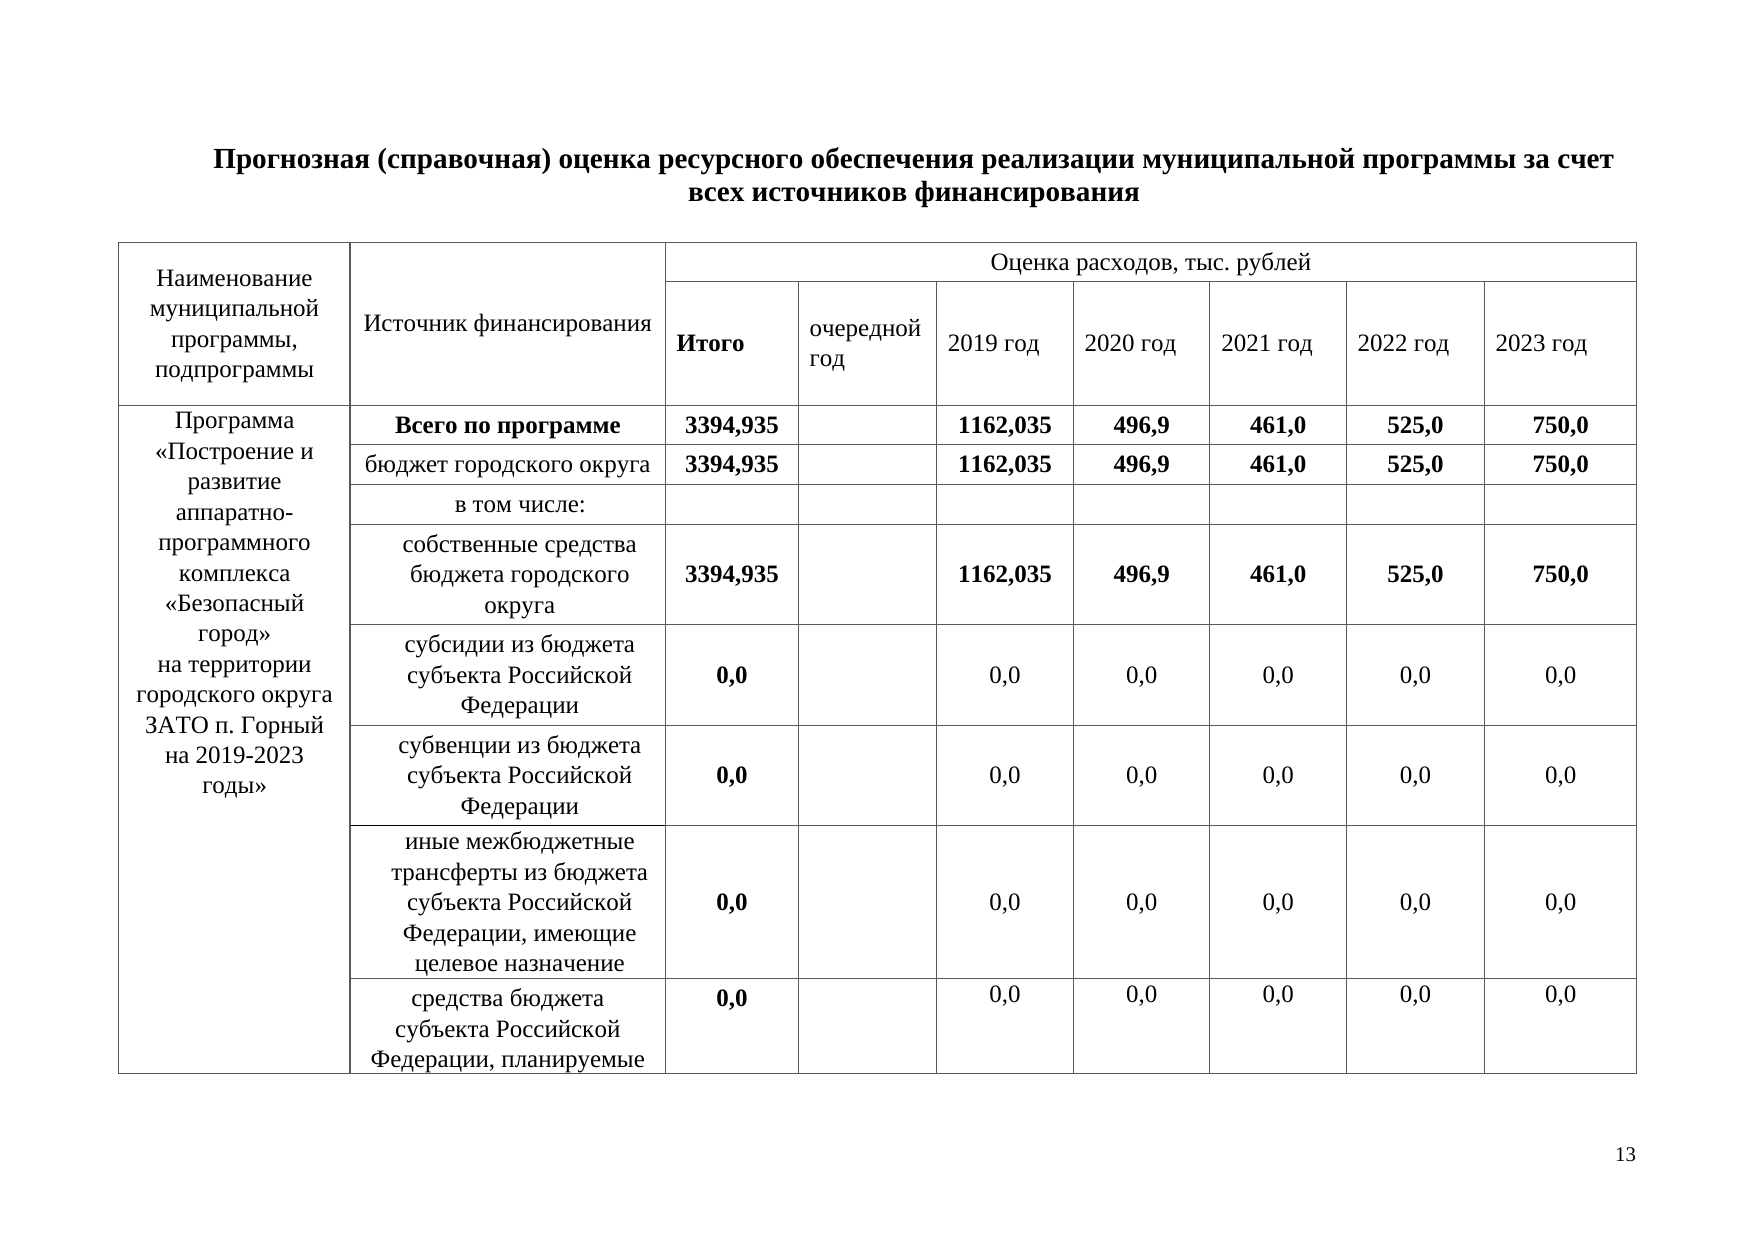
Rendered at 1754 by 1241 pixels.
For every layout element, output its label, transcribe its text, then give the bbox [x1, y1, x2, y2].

table_cell [937, 485, 1073, 524]
table_cell 0,0 [1210, 726, 1346, 825]
table_cell 0,0 [666, 726, 798, 825]
table_cell 0,0 [937, 826, 1073, 978]
table_cell [1347, 485, 1484, 524]
table_cell Программа «Построение и развитие аппаратно- программного комплекса «Безопасный город» на территории городского округа ЗАТО п. Горный на 2019-2023 годы» [119, 406, 349, 1073]
table_cell субсидии из бюджета субъекта Российской Федерации [351, 625, 665, 725]
table_cell [799, 525, 936, 624]
table_cell 461,0 [1210, 406, 1346, 444]
table_cell 2023 год [1485, 282, 1636, 404]
table_cell [666, 485, 798, 524]
table_cell 496,9 [1074, 406, 1209, 444]
table_cell 2021 год [1210, 282, 1346, 404]
table_cell субвенции из бюджета субъекта Российской Федерации [351, 726, 665, 825]
table_cell бюджет городского округа [351, 445, 665, 484]
table_cell собственные средства бюджета городского округа [351, 525, 665, 624]
table_cell 0,0 [937, 726, 1073, 825]
table_cell Всего по программе [351, 406, 665, 444]
table_cell 0,0 [1485, 826, 1636, 978]
table_cell 750,0 [1485, 445, 1636, 484]
table_cell иные межбюджетные трансферты из бюджета субъекта Российской Федерации, имеющие целевое назначение [351, 826, 665, 978]
table_cell 3394,935 [666, 445, 798, 484]
table_cell 0,0 [1074, 979, 1209, 1073]
table_cell [799, 826, 936, 978]
table_cell 0,0 [666, 979, 798, 1073]
table_cell 0,0 [1074, 826, 1209, 978]
table_header Наименование муниципальной программы, подпрограммы [119, 243, 349, 404]
table_cell 750,0 [1485, 525, 1636, 624]
table_cell 0,0 [1485, 979, 1636, 1073]
table_cell 3394,935 [666, 525, 798, 624]
table_cell 0,0 [937, 625, 1073, 725]
table_cell 0,0 [1074, 625, 1209, 725]
table_cell 1162,035 [937, 406, 1073, 444]
table_cell 0,0 [1210, 625, 1346, 725]
table_cell 750,0 [1485, 406, 1636, 444]
table_cell [799, 625, 936, 725]
table_cell 2022 год [1347, 282, 1484, 404]
table_cell 0,0 [666, 625, 798, 725]
table_cell 0,0 [666, 826, 798, 978]
table_cell 496,9 [1074, 445, 1209, 484]
table_cell [799, 485, 936, 524]
table_cell 0,0 [937, 979, 1073, 1073]
table_cell [799, 445, 936, 484]
table_cell 2020 год [1074, 282, 1209, 404]
table_cell [799, 979, 936, 1073]
table_cell [799, 726, 936, 825]
table_cell средства бюджета субъекта Российской Федерации, планируемые к привлечению [351, 979, 665, 1073]
table_cell 0,0 [1485, 625, 1636, 725]
table_cell [1074, 485, 1209, 524]
table_cell 0,0 [1347, 979, 1484, 1073]
table_cell 0,0 [1347, 826, 1484, 978]
table_cell [1485, 485, 1636, 524]
table_cell 3394,935 [666, 406, 798, 444]
table_cell 525,0 [1347, 406, 1484, 444]
table_cell 1162,035 [937, 445, 1073, 484]
table_cell Итого [666, 282, 798, 404]
table_header Оценка расходов, тыс. рублей [666, 243, 1636, 281]
table_cell в том числе: [351, 485, 665, 524]
table_cell 0,0 [1210, 826, 1346, 978]
table_cell [799, 406, 936, 444]
table_cell 461,0 [1210, 525, 1346, 624]
table_cell 0,0 [1485, 726, 1636, 825]
table_cell 2019 год [937, 282, 1073, 404]
table_header Источник финансирования [351, 243, 665, 404]
table_cell 0,0 [1347, 625, 1484, 725]
table_cell очередной год [799, 282, 936, 404]
table_cell 525,0 [1347, 525, 1484, 624]
text Прогнозная (справочная) оценка ресурсного обеспечения реализации муниципальной программы за счет всех источников финансирования [192, 141, 1636, 208]
table_cell 496,9 [1074, 525, 1209, 624]
table_cell 0,0 [1074, 726, 1209, 825]
table_cell 0,0 [1347, 726, 1484, 825]
table_cell 461,0 [1210, 445, 1346, 484]
table_cell 1162,035 [937, 525, 1073, 624]
table_cell [1210, 485, 1346, 524]
table_cell 525,0 [1347, 445, 1484, 484]
table_cell 0,0 [1210, 979, 1346, 1073]
